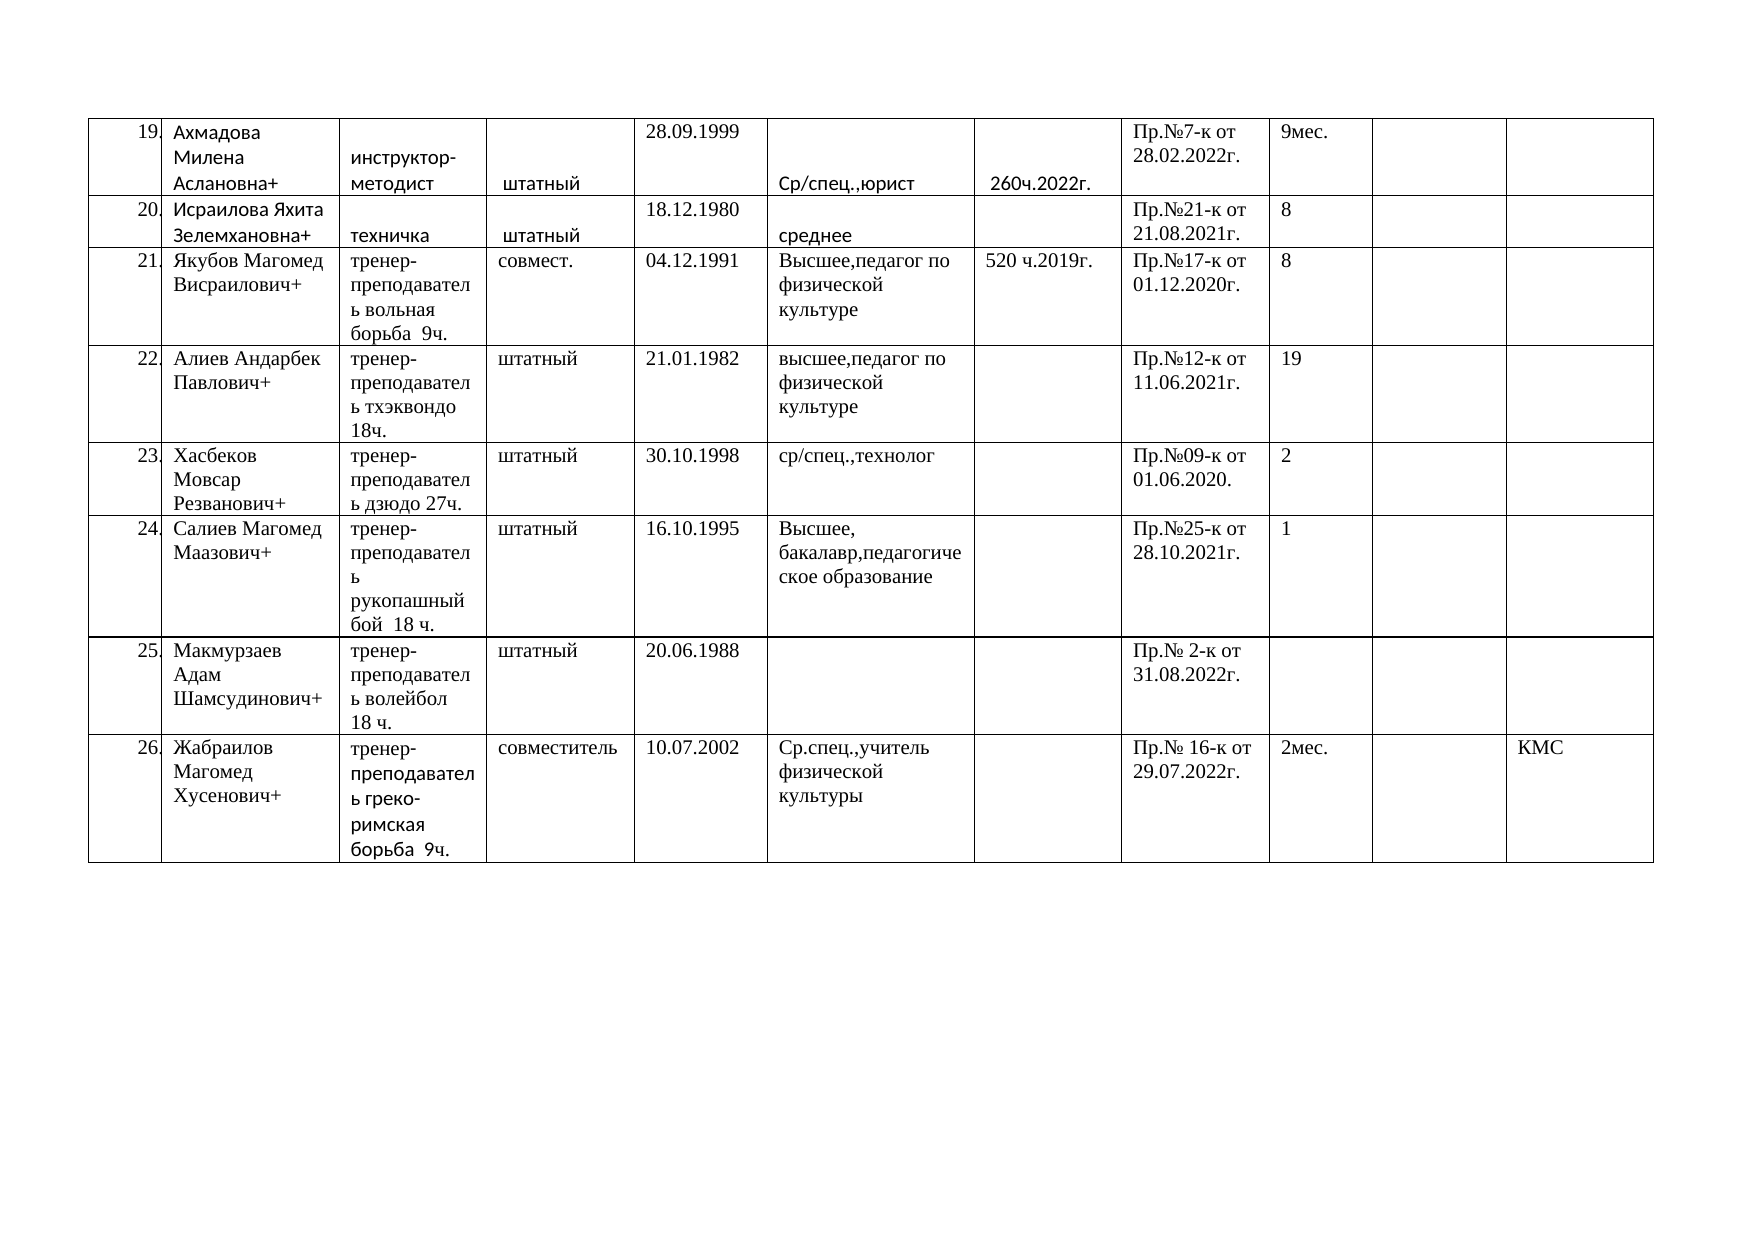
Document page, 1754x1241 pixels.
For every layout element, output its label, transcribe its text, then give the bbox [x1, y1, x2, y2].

table_cell инструктор-методист [340, 119, 486, 195]
table_cell [975, 346, 1121, 442]
table_cell [1507, 248, 1653, 344]
table_cell высшее,педагог по физической культуре [768, 346, 974, 442]
table_cell [1270, 638, 1372, 734]
table_cell Исраилова Яхита Зелемхановна+ [162, 196, 339, 247]
table_cell техничка [340, 196, 486, 247]
table_cell [975, 516, 1121, 636]
table_cell Пр.№25-к от 28.10.2021г. [1122, 516, 1269, 636]
table_cell [1373, 196, 1506, 247]
table_cell Ахмадова Милена Аслановна+ [162, 119, 339, 195]
table_cell [1507, 119, 1653, 195]
table_cell 19 [1270, 346, 1372, 442]
table_cell тренер-преподаватель рукопашный бой 18 ч. [340, 516, 486, 636]
table_cell штатный [487, 443, 634, 515]
table_cell [89, 638, 161, 734]
table_cell [1373, 443, 1506, 515]
table_cell 10.07.2002 [635, 735, 767, 862]
table_cell 8 [1270, 248, 1372, 344]
table_cell [768, 638, 974, 734]
table_cell штатный [487, 196, 634, 247]
table_cell [1507, 638, 1653, 734]
table_cell [1373, 119, 1506, 195]
table_cell совместитель [487, 735, 634, 862]
table_cell 18.12.1980 [635, 196, 767, 247]
table_cell [89, 735, 161, 862]
table_cell 30.10.1998 [635, 443, 767, 515]
table_cell 520 ч.2019г. [975, 248, 1121, 344]
table_cell штатный [487, 346, 634, 442]
table_cell 2мес. [1270, 735, 1372, 862]
table_cell совмест. [487, 248, 634, 344]
table_cell тренер-преподаватель дзюдо 27ч. [340, 443, 486, 515]
table_cell [975, 638, 1121, 734]
table_cell штатный [487, 119, 634, 195]
table_cell Пр.№09-к от 01.06.2020. [1122, 443, 1269, 515]
table_cell [89, 119, 161, 195]
table_cell [1507, 346, 1653, 442]
table_cell Якубов Магомед Висраилович+ [162, 248, 339, 344]
table_cell тренер-преподаватель волейбол 18 ч. [340, 638, 486, 734]
table_cell Пр.№7-к от 28.02.2022г. [1122, 119, 1269, 195]
table_cell 28.09.1999 [635, 119, 767, 195]
table_cell штатный [487, 516, 634, 636]
table_cell 260ч.2022г. [975, 119, 1121, 195]
table_cell 9мес. [1270, 119, 1372, 195]
table_cell [975, 196, 1121, 247]
table_cell [1507, 196, 1653, 247]
table_cell 21.01.1982 [635, 346, 767, 442]
table_cell 8 [1270, 196, 1372, 247]
table_cell Ср/спец.,юрист [768, 119, 974, 195]
table_cell Высшее, бакалавр,педагогическое образование [768, 516, 974, 636]
table_cell тренер-преподаватель тхэквондо 18ч. [340, 346, 486, 442]
table_cell [1373, 346, 1506, 442]
table_cell ср/спец.,технолог [768, 443, 974, 515]
table_cell среднее [768, 196, 974, 247]
table_cell [89, 248, 161, 344]
table_cell [89, 196, 161, 247]
table_cell КМС [1507, 735, 1653, 862]
table_cell Пр.№ 16-к от 29.07.2022г. [1122, 735, 1269, 862]
table_cell [975, 443, 1121, 515]
table_cell Высшее,педагог по физической культуре [768, 248, 974, 344]
table_cell 04.12.1991 [635, 248, 767, 344]
table_cell 1 [1270, 516, 1372, 636]
table_cell Пр.№21-к от 21.08.2021г. [1122, 196, 1269, 247]
table_cell штатный [487, 638, 634, 734]
table_cell Пр.№17-к от 01.12.2020г. [1122, 248, 1269, 344]
table_cell Ср.спец.,учитель физической культуры [768, 735, 974, 862]
table_cell 2 [1270, 443, 1372, 515]
table_cell [1373, 516, 1506, 636]
table_cell Хасбеков Мовсар Резванович+ [162, 443, 339, 515]
table_cell [1373, 735, 1506, 862]
table_cell [89, 516, 161, 636]
table_cell тренер-преподаватель греко-римская борьба 9ч. [340, 735, 486, 862]
table_cell Жабраилов Магомед Хусенович+ [162, 735, 339, 862]
table_cell Алиев Андарбек Павлович+ [162, 346, 339, 442]
table_cell 20.06.1988 [635, 638, 767, 734]
table_cell Макмурзаев Адам Шамсудинович+ [162, 638, 339, 734]
table_cell [1373, 638, 1506, 734]
table_cell [1507, 443, 1653, 515]
table_cell [89, 443, 161, 515]
table_cell Пр.№12-к от 11.06.2021г. [1122, 346, 1269, 442]
table_cell [975, 735, 1121, 862]
table_cell тренер-преподаватель вольная борьба 9ч. [340, 248, 486, 344]
table_cell 16.10.1995 [635, 516, 767, 636]
table_cell Пр.№ 2-к от 31.08.2022г. [1122, 638, 1269, 734]
table_cell [1373, 248, 1506, 344]
table_cell [1507, 516, 1653, 636]
table_cell Салиев Магомед Маазович+ [162, 516, 339, 636]
table_cell [89, 346, 161, 442]
